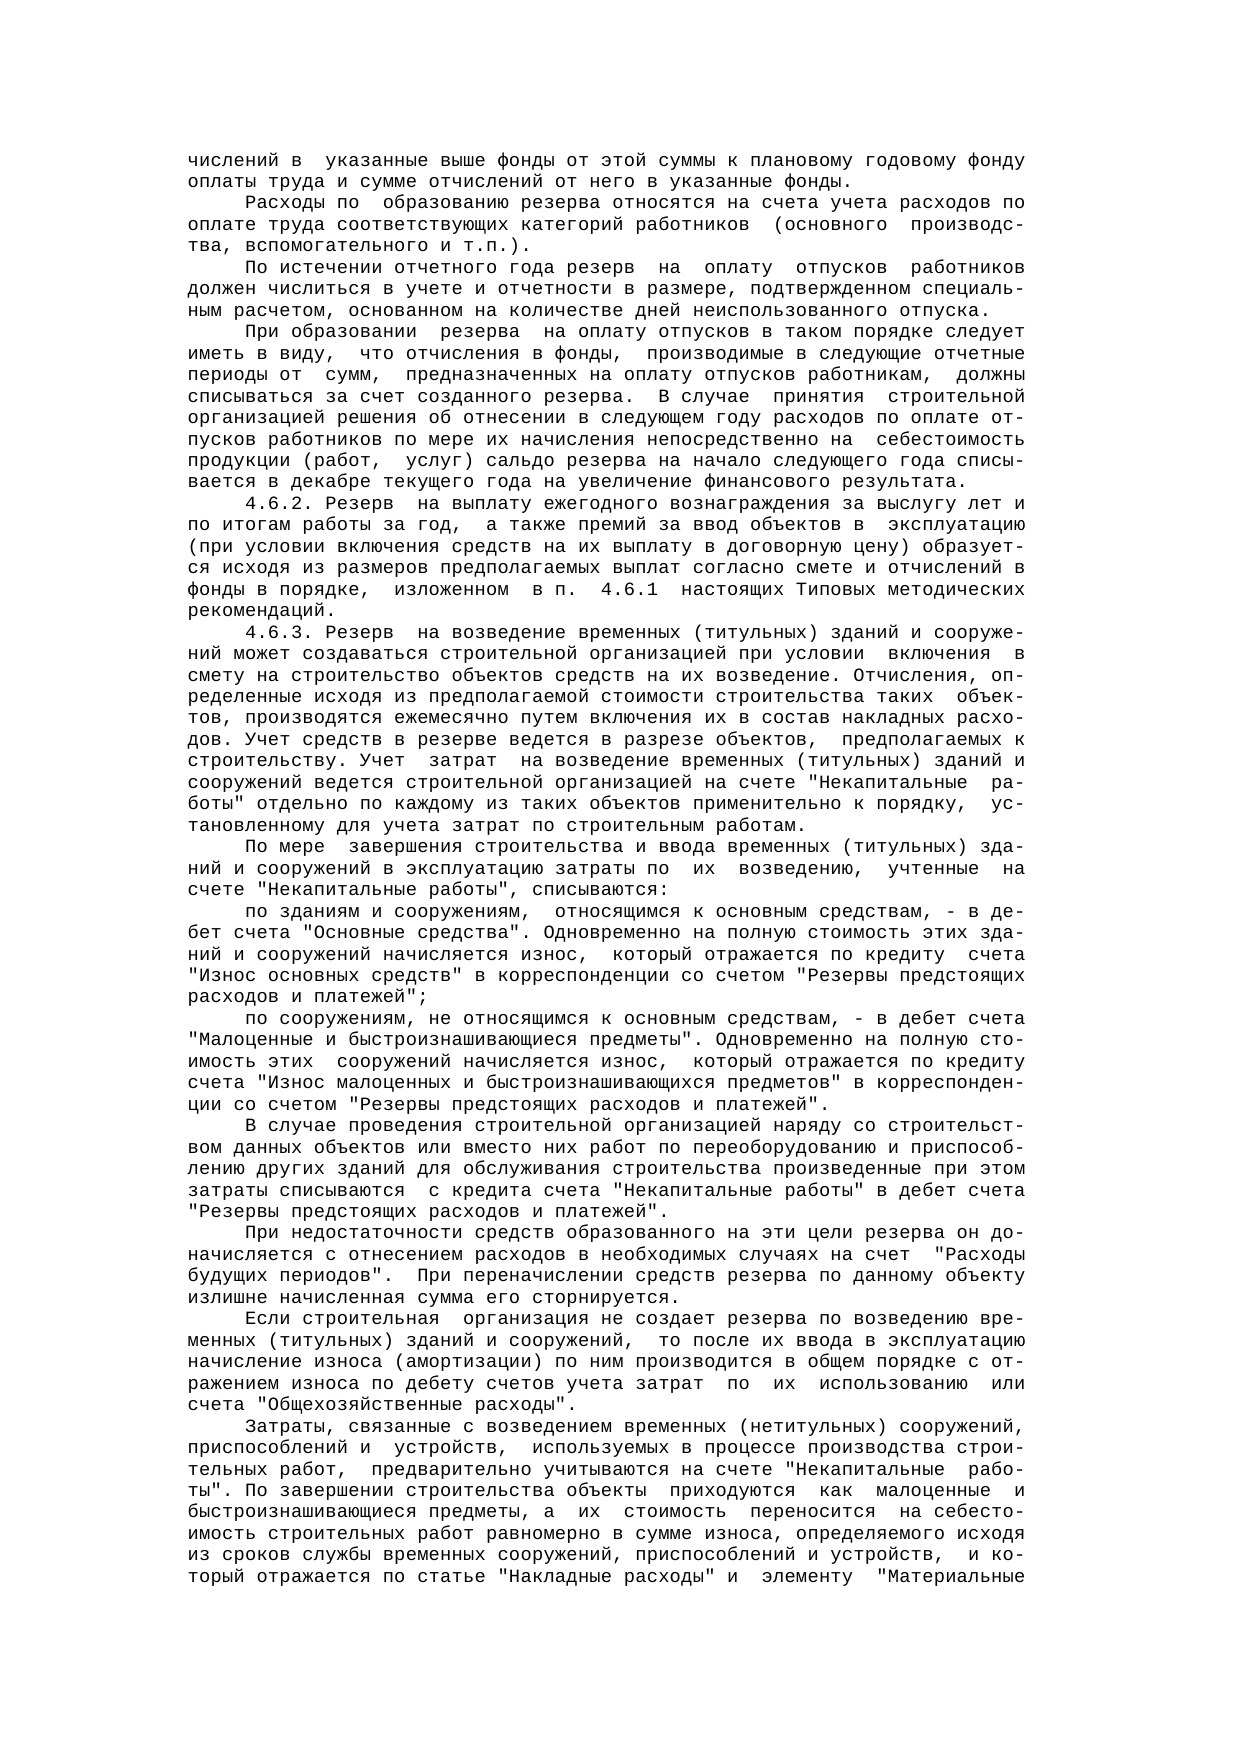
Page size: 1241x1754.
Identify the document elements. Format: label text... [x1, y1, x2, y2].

text менных (титульных) зданий и сооружений, то после их ввода в эксплуатацию [187, 1330, 1053, 1352]
text оплаты труда и сумме отчислений от него в указанные фонды. [187, 171, 1053, 193]
text быстроизнашивающиеся предметы, а их стоимость переносится на себесто- [187, 1502, 1053, 1523]
text будущих периодов". При переначислении средств резерва по данному объекту [187, 1266, 1053, 1287]
text фонды в порядке, изложенном в п. 4.6.1 настоящих Типовых методических [187, 579, 1053, 601]
text В случае проведения строительной организацией наряду со строительст- [187, 1116, 1053, 1137]
text боты" отдельно по каждому из таких объектов применительно к порядку, ус- [187, 794, 1053, 815]
text должен числиться в учете и отчетности в размере, подтвержденном специаль- [187, 279, 1053, 300]
text "Износ основных средств" в корреспонденции со счетом "Резервы предстоящих [187, 965, 1053, 987]
text иметь в виду, что отчисления в фонды, производимые в следующие отчетные [187, 343, 1053, 364]
text При недостаточности средств образованного на эти цели резерва он до- [187, 1223, 1053, 1244]
text ний может создаваться строительной организацией при условии включения в [187, 643, 1053, 665]
text ным расчетом, основанном на количестве дней неиспользованного отпуска. [187, 300, 1053, 322]
text ты". По завершении строительства объекты приходуются как малоценные и [187, 1480, 1053, 1502]
text Затраты, связанные с возведением временных (нетитульных) сооружений, [187, 1416, 1053, 1437]
text (при условии включения средств на их выплату в договорную цену) образует- [187, 536, 1053, 558]
text По мере завершения строительства и ввода временных (титульных) зда- [187, 837, 1053, 858]
text счете "Некапитальные работы", списываются: [187, 879, 1053, 901]
text "Резервы предстоящих расходов и платежей". [187, 1201, 1053, 1223]
text по сооружениям, не относящимся к основным средствам, - в дебет счета [187, 1008, 1053, 1030]
text лению других зданий для обслуживания строительства произведенные при этом [187, 1158, 1053, 1180]
text торый отражается по статье "Накладные расходы" и элементу "Материальные [187, 1566, 1053, 1588]
text организацией решения об отнесении в следующем году расходов по оплате от- [187, 407, 1053, 429]
text по зданиям и сооружениям, относящимся к основным средствам, - в де- [187, 901, 1053, 922]
text счета "Износ малоценных и быстроизнашивающихся предметов" в корреспонден- [187, 1073, 1053, 1094]
text При образовании резерва на оплату отпусков в таком порядке следует [187, 322, 1053, 343]
text затраты списываются с кредита счета "Некапитальные работы" в дебет счета [187, 1180, 1053, 1201]
text ределенные исходя из предполагаемой стоимости строительства таких объек- [187, 686, 1053, 708]
text вается в декабре текущего года на увеличение финансового результата. [187, 472, 1053, 493]
text ся исходя из размеров предполагаемых выплат согласно смете и отчислений в [187, 558, 1053, 579]
text Если строительная организация не создает резерва по возведению вре- [187, 1309, 1053, 1330]
text периоды от сумм, предназначенных на оплату отпусков работникам, должны [187, 364, 1053, 386]
text бет счета "Основные средства". Одновременно на полную стоимость этих зда- [187, 922, 1053, 944]
text 4.6.2. Резерв на выплату ежегодного вознаграждения за выслугу лет и [187, 493, 1053, 515]
text тов, производятся ежемесячно путем включения их в состав накладных расхо- [187, 708, 1053, 729]
text По истечении отчетного года резерв на оплату отпусков работников [187, 257, 1053, 279]
text приспособлений и устройств, используемых в процессе производства строи- [187, 1437, 1053, 1459]
text тва, вспомогательного и т.п.). [187, 236, 1053, 257]
text по итогам работы за год, а также премий за ввод объектов в эксплуатацию [187, 515, 1053, 536]
text Расходы по образованию резерва относятся на счета учета расходов по [187, 193, 1053, 214]
text 4.6.3. Резерв на возведение временных (титульных) зданий и сооруже- [187, 622, 1053, 643]
text начисление износа (амортизации) по ним производится в общем порядке с от- [187, 1352, 1053, 1373]
text расходов и платежей"; [187, 987, 1053, 1008]
text рекомендаций. [187, 601, 1053, 622]
text излишне начисленная сумма его сторнируется. [187, 1287, 1053, 1309]
text тановленному для учета затрат по строительным работам. [187, 815, 1053, 837]
text счета "Общехозяйственные расходы". [187, 1394, 1053, 1416]
text дов. Учет средств в резерве ведется в разрезе объектов, предполагаемых к [187, 729, 1053, 751]
text ражением износа по дебету счетов учета затрат по их использованию или [187, 1373, 1053, 1394]
text ний и сооружений в эксплуатацию затраты по их возведению, учтенные на [187, 858, 1053, 879]
text из сроков службы временных сооружений, приспособлений и устройств, и ко- [187, 1545, 1053, 1566]
text строительству. Учет затрат на возведение временных (титульных) зданий и [187, 751, 1053, 772]
text имость строительных работ равномерно в сумме износа, определяемого исходя [187, 1523, 1053, 1545]
text пусков работников по мере их начисления непосредственно на себестоимость [187, 429, 1053, 450]
text имость этих сооружений начисляется износ, который отражается по кредиту [187, 1051, 1053, 1073]
text оплате труда соответствующих категорий работников (основного производс- [187, 214, 1053, 236]
text смету на строительство объектов средств на их возведение. Отчисления, оп- [187, 665, 1053, 686]
text начисляется с отнесением расходов в необходимых случаях на счет "Расходы [187, 1244, 1053, 1266]
text "Малоценные и быстроизнашивающиеся предметы". Одновременно на полную сто- [187, 1030, 1053, 1051]
text ний и сооружений начисляется износ, который отражается по кредиту счета [187, 944, 1053, 965]
text тельных работ, предварительно учитываются на счете "Некапитальные рабо- [187, 1459, 1053, 1480]
text сооружений ведется строительной организацией на счете "Некапитальные ра- [187, 772, 1053, 794]
text продукции (работ, услуг) сальдо резерва на начало следующего года списы- [187, 450, 1053, 472]
text числений в указанные выше фонды от этой суммы к плановому годовому фонду [187, 150, 1053, 171]
text ции со счетом "Резервы предстоящих расходов и платежей". [187, 1094, 1053, 1116]
text списываться за счет созданного резерва. В случае принятия строительной [187, 386, 1053, 407]
text вом данных объектов или вместо них работ по переоборудованию и приспособ- [187, 1137, 1053, 1158]
